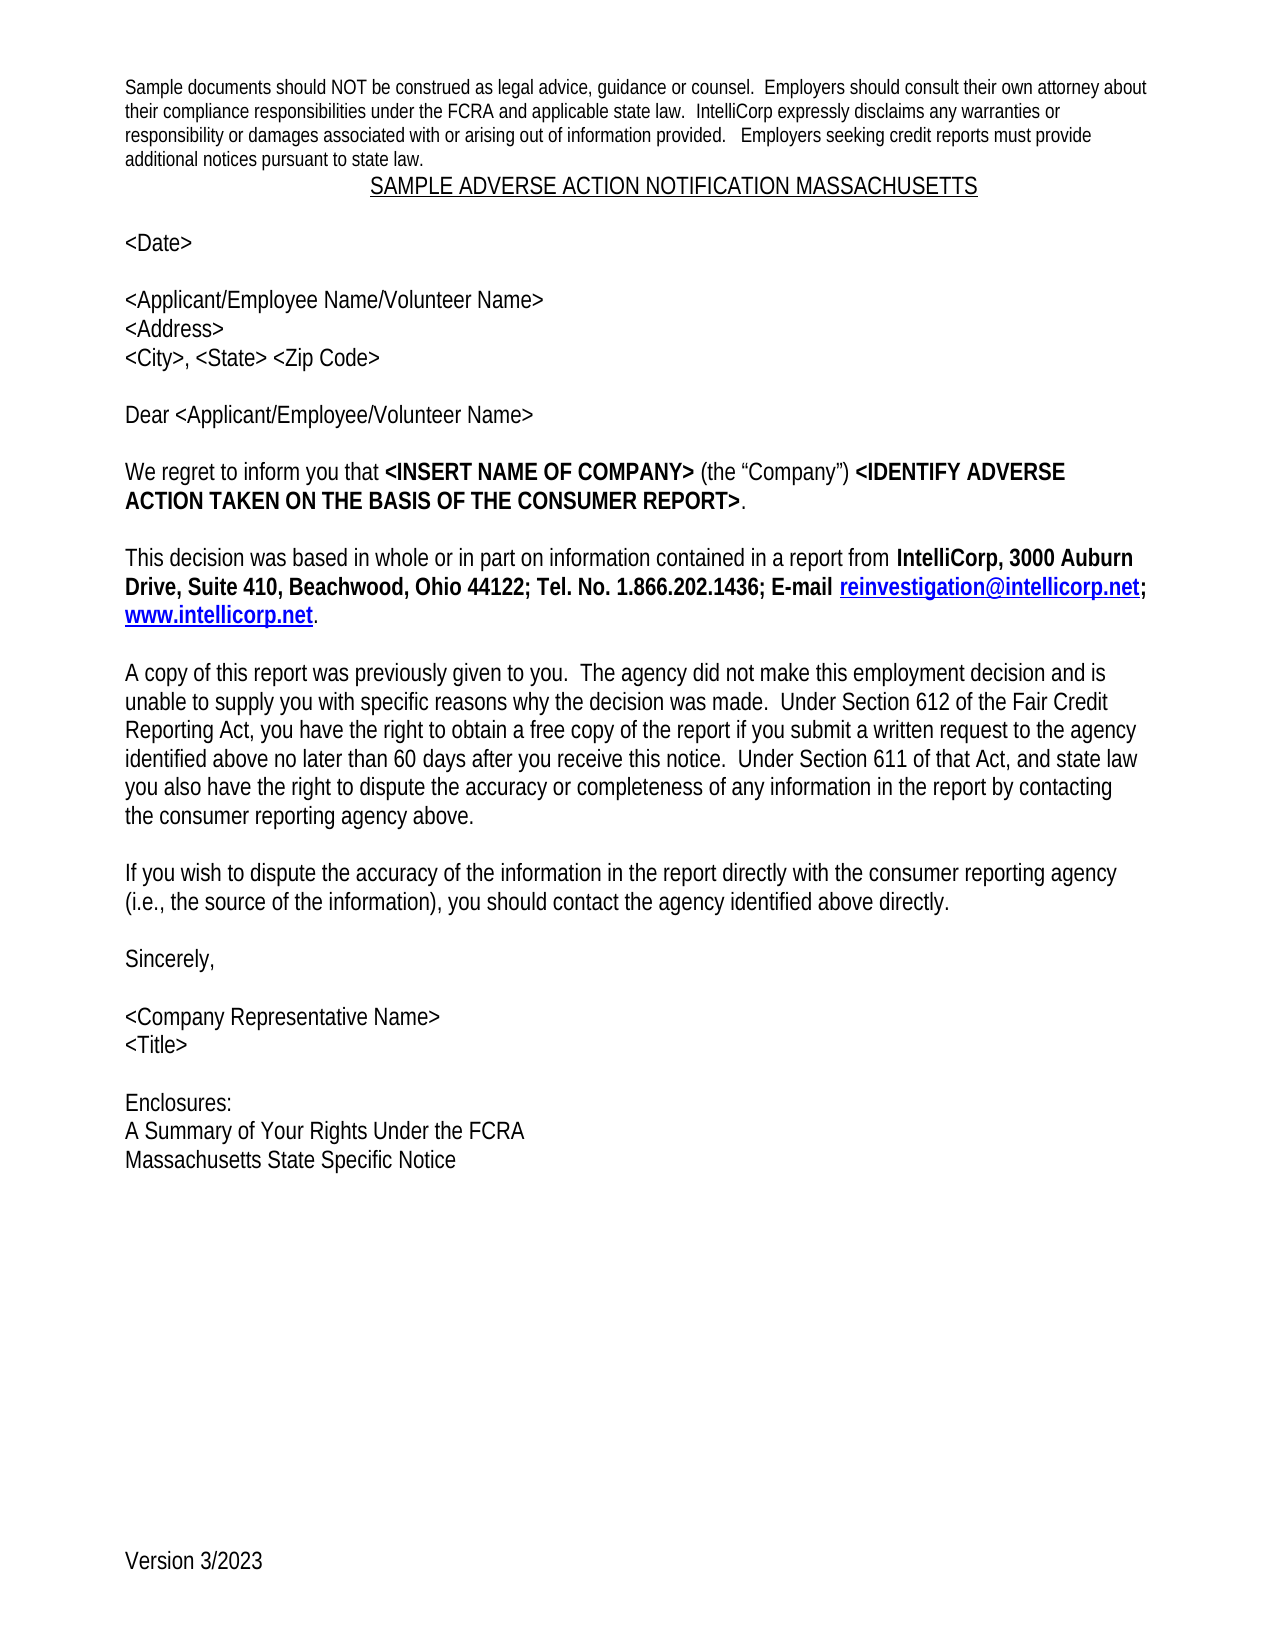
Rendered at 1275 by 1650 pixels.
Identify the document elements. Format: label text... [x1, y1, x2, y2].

text SAMPLE ADVERSE ACTION NOTIFICATION MASSACHUSETTS [200, 171, 1148, 199]
text Dear <Applicant/Employee/Volunteer Name> [125, 400, 1148, 429]
text <Title> [125, 1030, 1148, 1059]
text Sincerely, [125, 944, 1148, 973]
text This decision was based in whole or in part on information contained in a report from IntelliCorp, 3000 Auburn Drive, Suite 410, Beachwood, Ohio 44122; Tel. No. 1.866.202.1436; E-mail reinvestigation@intellicorp.net; www.intellicorp.net. [125, 543, 1148, 629]
text We regret to inform you that <INSERT NAME OF COMPANY> (the “Company”) <IDENTIFY ADVERSE ACTION TAKEN ON THE BASIS OF THE CONSUMER REPORT>. [125, 457, 1148, 514]
text Enclosures: A Summary of Your Rights Under the FCRA [125, 1087, 1148, 1145]
text <Applicant/Employee Name/Volunteer Name> [125, 285, 1148, 314]
text A copy of this report was previously given to you. The agency did not make this employment decision and is unable to supply you with specific reasons why the decision was made. Under Section 612 of the Fair Credit Reporting Act, you have the right to obtain a free copy of the report if you submit a written request to the agency identified above no later than 60 days after you receive this notice. Under Section 611 of that Act, and state law you also have the right to dispute the accuracy or completeness of any information in the report by contacting the consumer reporting agency above. [125, 658, 1148, 830]
text <City>, <State> <Zip Code> [125, 343, 1148, 371]
text <Address> [125, 314, 1148, 343]
text <Company Representative Name> [125, 1002, 1148, 1030]
text If you wish to dispute the accuracy of the information in the report directly with the consumer reporting agency (i.e., the source of the information), you should contact the agency identified above directly. [125, 858, 1148, 916]
text Massachusetts State Specific Notice [125, 1145, 1148, 1173]
text <Date> [125, 228, 1148, 257]
